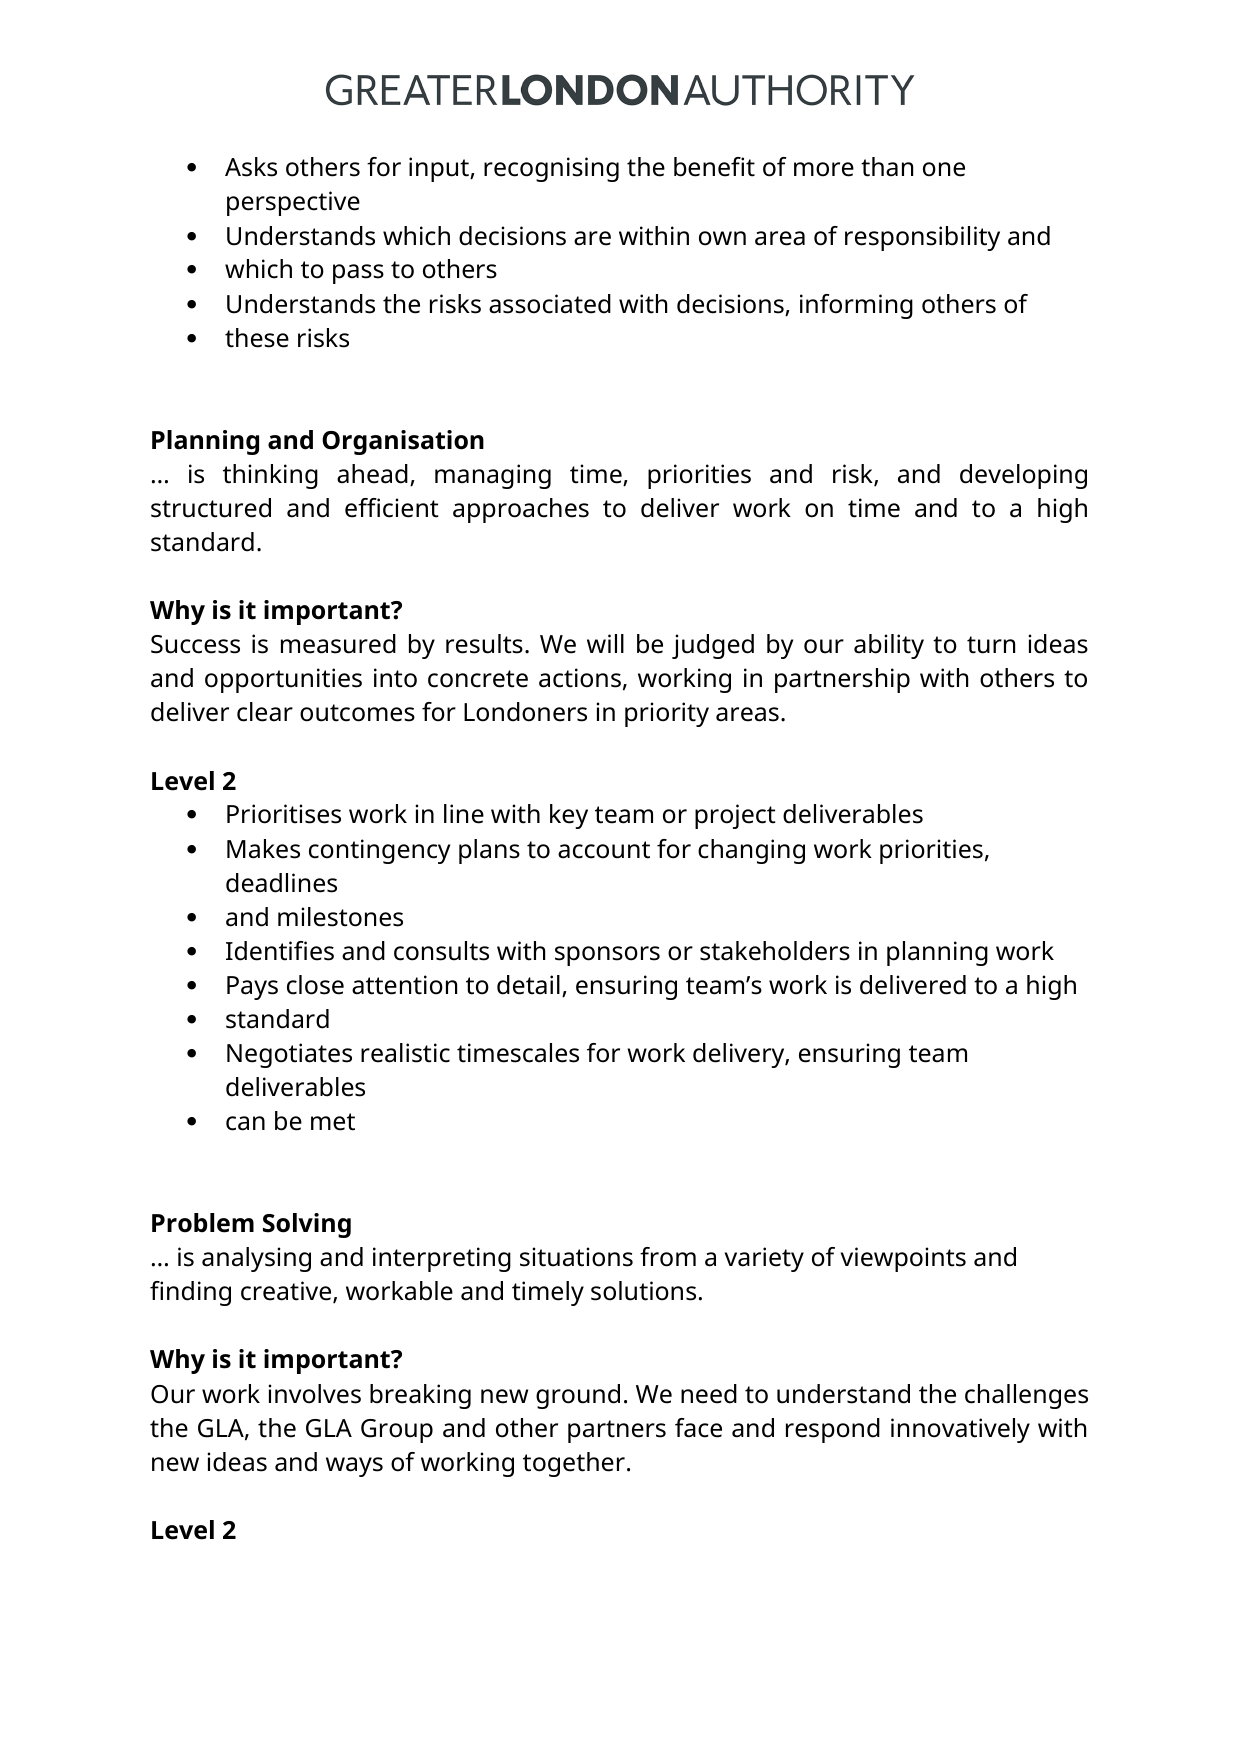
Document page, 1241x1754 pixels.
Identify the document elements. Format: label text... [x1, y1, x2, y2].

list Makes contingency plans to account for changing work priorities, deadlines [187, 831, 1090, 899]
text … is analysing and interpreting situations from a variety of viewpoints and finding creative, workable and timely solutions. [150, 1240, 1090, 1308]
list Understands the risks associated with decisions, informing others of [187, 286, 1090, 320]
list Prioritises work in line with key team or project deliverables [187, 797, 1090, 831]
list Negotiates realistic timescales for work delivery, ensuring team deliverables [187, 1036, 1090, 1104]
text Problem Solving [150, 1206, 1090, 1240]
list Pays close attention to detail, ensuring team’s work is delivered to a high [187, 967, 1090, 1002]
list which to pass to others [187, 252, 1090, 286]
list can be met [187, 1104, 1090, 1138]
list Identifies and consults with sponsors or stakeholders in planning work [187, 933, 1090, 967]
list and milestones [187, 899, 1090, 933]
list Asks others for input, recognising the benefit of more than one perspective [187, 150, 1090, 218]
list Understands which decisions are within own area of responsibility and [187, 218, 1090, 252]
text Success is measured by results. We will be judged by our ability to turn ideas and opportunities into concrete actions, working in partnership with others to deliver clear outcomes for Londoners in priority areas. [150, 627, 1090, 729]
text Why is it important? [150, 593, 1090, 627]
text Our work involves breaking new ground. We need to understand the challenges the GLA, the GLA Group and other partners face and respond innovatively with new ideas and ways of working together. [150, 1376, 1090, 1478]
text Level 2 [150, 1512, 1090, 1547]
list standard [187, 1002, 1090, 1036]
text … is thinking ahead, managing time, priorities and risk, and developing structured and efficient approaches to deliver work on time and to a high standard. [150, 457, 1090, 559]
text Why is it important? [150, 1342, 1090, 1376]
text Level 2 [150, 763, 1090, 797]
picture [324, 73, 916, 107]
text Planning and Organisation [150, 422, 1090, 457]
list these risks [187, 320, 1090, 354]
